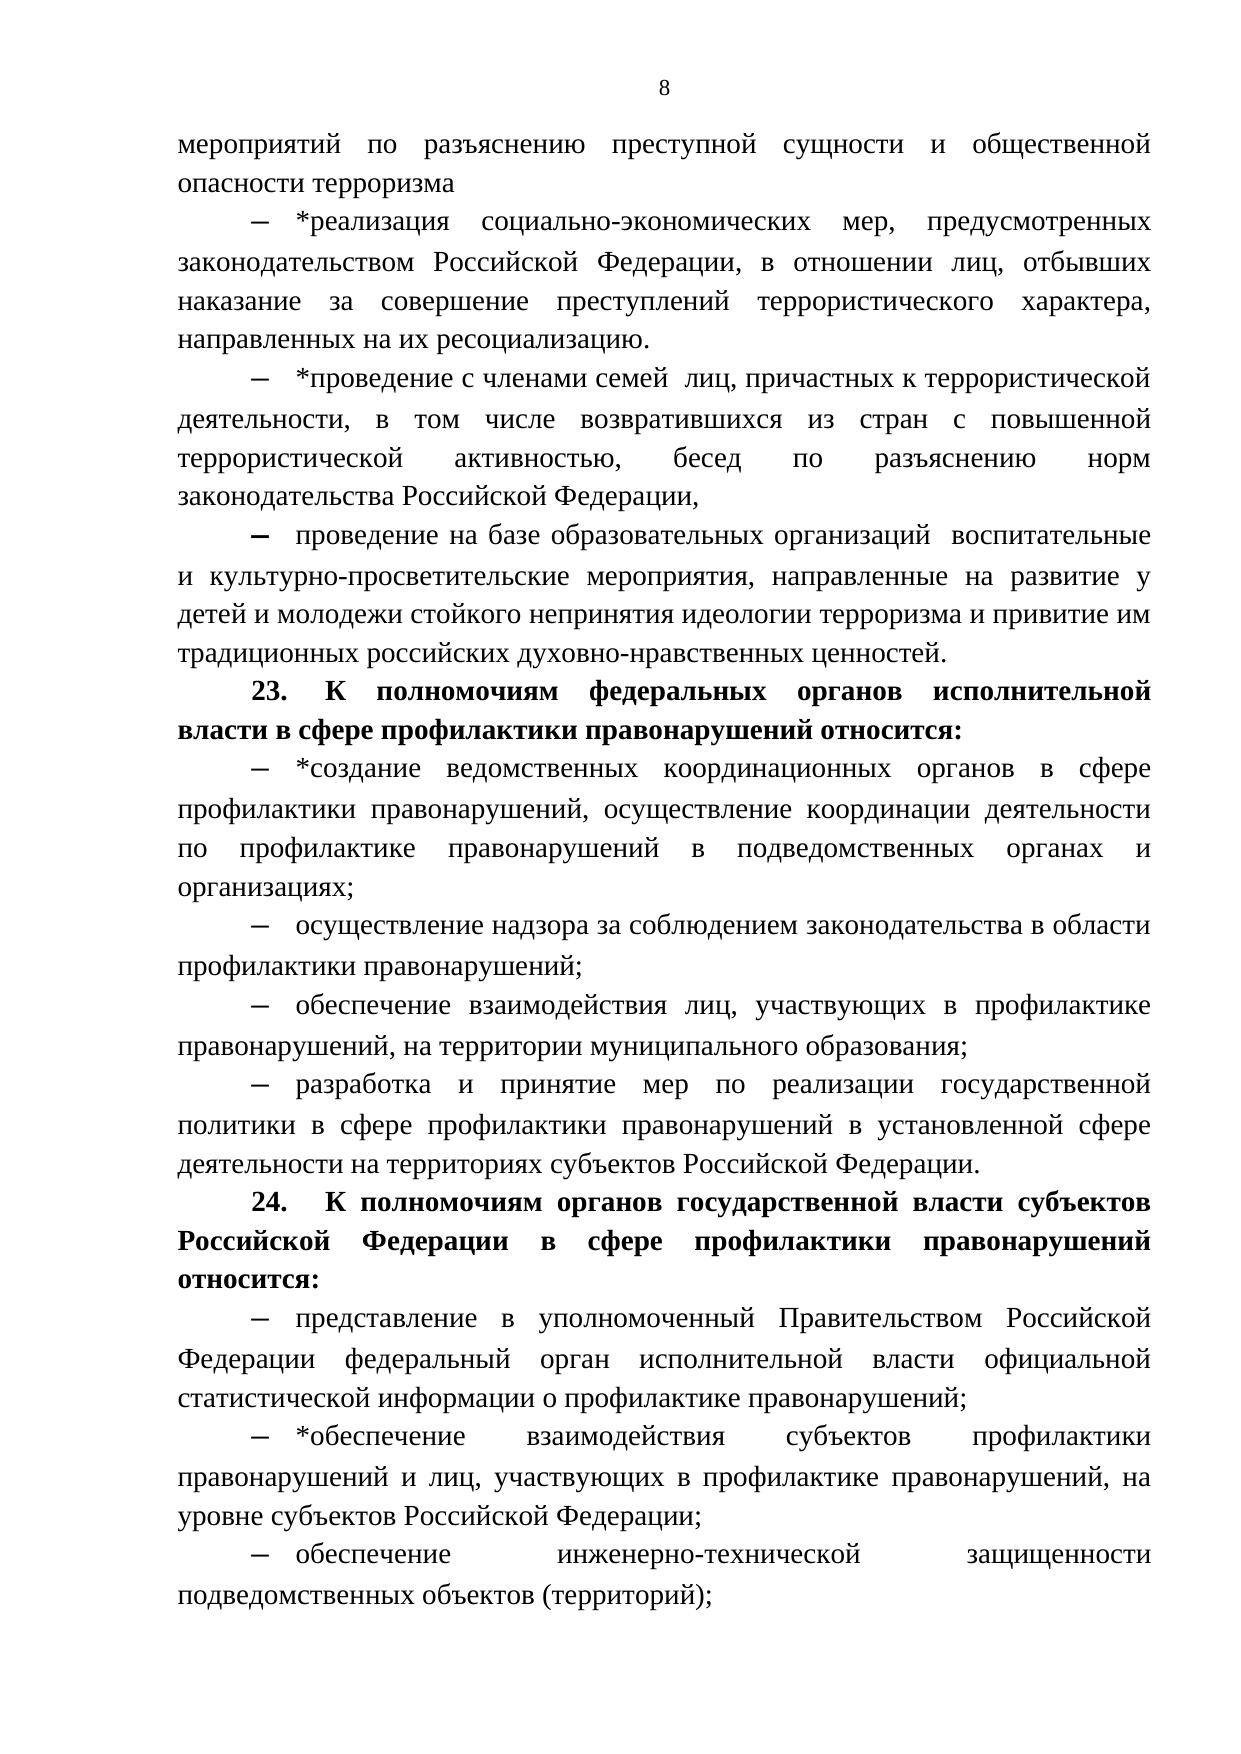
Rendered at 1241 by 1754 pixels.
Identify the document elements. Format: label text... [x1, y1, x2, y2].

list *проведение с членами семей лиц, причастных к террористической деятельности, в том числе возвратившихся из стран с повышенной террористической активностью, бесед по разъяснению норм законодательства Российской Федерации, [177, 360, 1152, 512]
list обеспечение инженерно-технической защищенности подведомственных объектов (территорий); [177, 1536, 1152, 1611]
list проведение на базе образовательных организаций воспитательные и культурно-просветительские мероприятия, направленные на развитие у детей и молодежи стойкого непринятия идеологии терроризма и привитие им традиционных российских духовно-нравственных ценностей. [177, 517, 1152, 668]
list К полномочиям федеральных органов исполнительной власти в сфере профилактики правонарушений относится: [177, 673, 1152, 746]
list осуществление надзора за соблюдением законодательства в области профилактики правонарушений; [177, 907, 1152, 982]
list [177, 126, 1152, 198]
list К полномочиям органов государственной власти субъектов Российской Федерации в сфере профилактики правонарушений относится: [177, 1184, 1152, 1295]
list *обеспечение взаимодействия субъектов профилактики правонарушений и лиц, участвующих в профилактике правонарушений, на уровне субъектов Российской Федерации; [177, 1418, 1152, 1531]
list обеспечение взаимодействия лиц, участвующих в профилактике правонарушений, на территории муниципального образования; [177, 987, 1152, 1061]
list *реализация социально-экономических мер, предусмотренных законодательством Российской Федерации, в отношении лиц, отбывших наказание за совершение преступлений террористического характера, направленных на их ресоциализацию. [177, 203, 1152, 355]
list представление в уполномоченный Правительством Российской Федерации федеральный орган исполнительной власти официальной статистической информации о профилактике правонарушений; [177, 1300, 1152, 1413]
list разработка и принятие мер по реализации государственной политики в сфере профилактики правонарушений в установленной сфере деятельности на территориях субъектов Российской Федерации. [177, 1066, 1152, 1179]
list *создание ведомственных координационных органов в сфере профилактики правонарушений, осуществление координации деятельности по профилактике правонарушений в подведомственных органах и организациях; [177, 751, 1152, 902]
